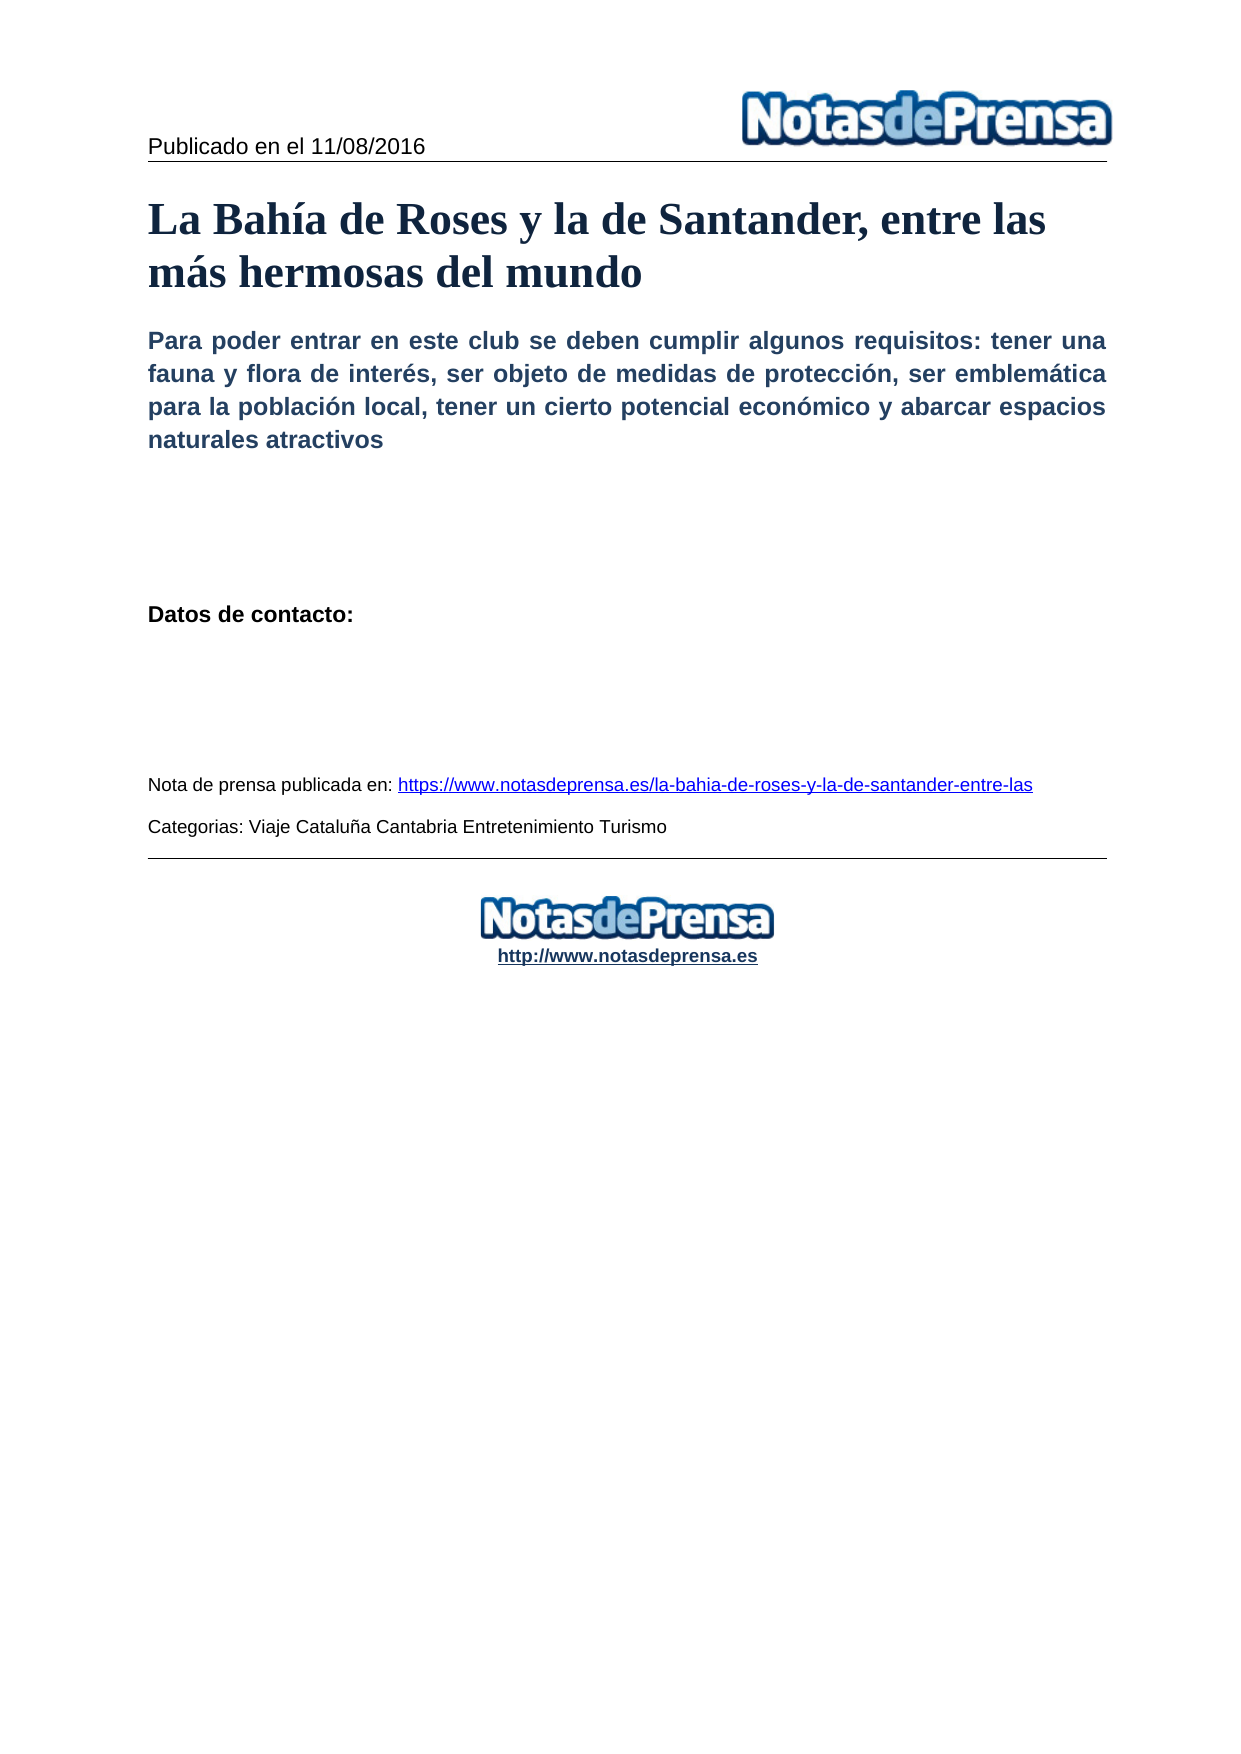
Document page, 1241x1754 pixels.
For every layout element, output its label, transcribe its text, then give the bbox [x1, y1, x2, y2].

picture [480, 895, 775, 941]
subtitle La Bahía de Roses y la de Santander, entre las más hermosas del mundo [148, 192, 1107, 297]
text Publicado en el 11/08/2016 [148, 133, 1107, 161]
text Categorias: Viaje Cataluña Cantabria Entretenimiento Turismo [148, 816, 1107, 837]
text Datos de contacto: [148, 601, 1107, 628]
text Nota de prensa publicada en: https://www.notasdeprensa.es/la-bahia-de-roses-y-la-de-santander-entre-las [148, 773, 1107, 795]
subtitle Para poder entrar en este club se deben cumplir algunos requisitos: tener una fauna y flora de interés, ser objeto de medidas de protección, ser emblemática para la población local, tener un cierto potencial económico y abarcar espacios naturales atractivos [148, 326, 1107, 454]
text http://www.notasdeprensa.es [148, 945, 1107, 967]
picture [742, 90, 1113, 148]
